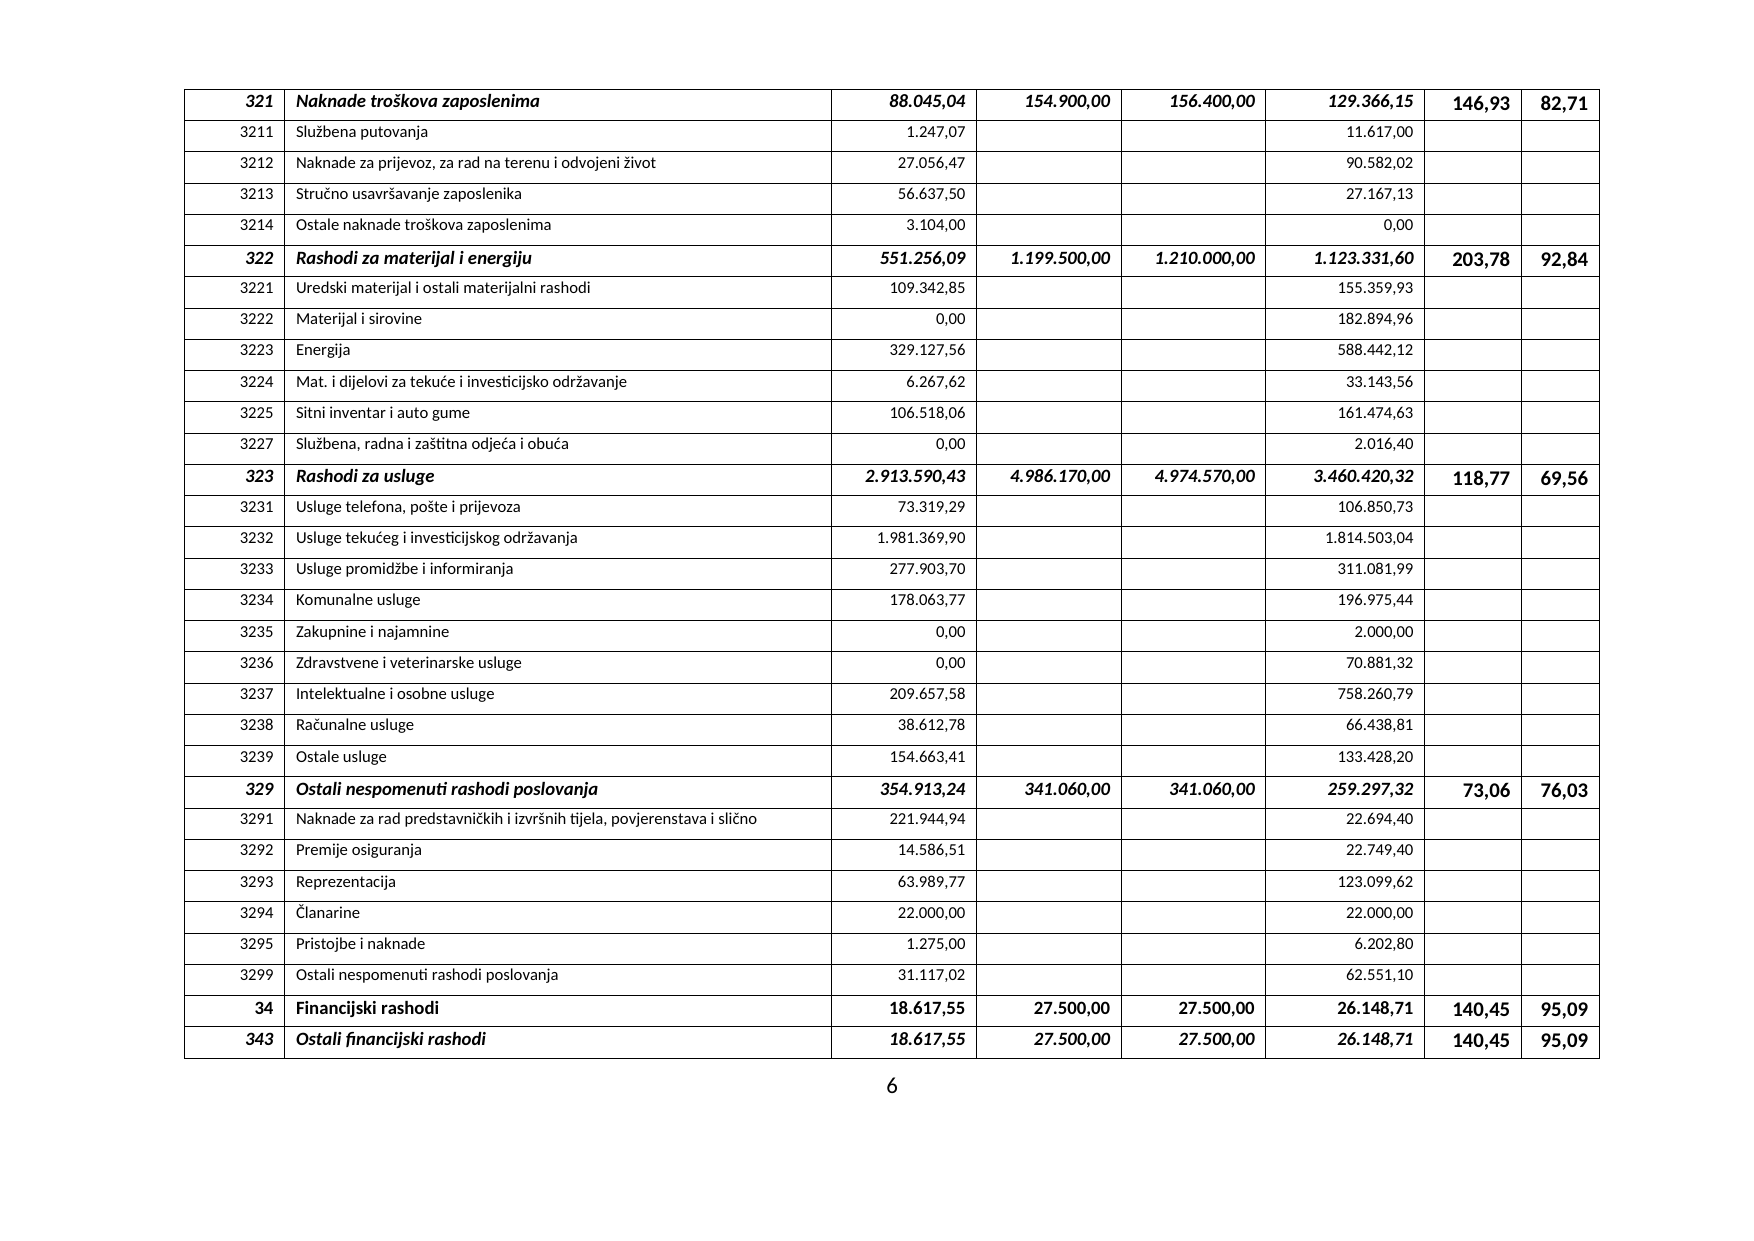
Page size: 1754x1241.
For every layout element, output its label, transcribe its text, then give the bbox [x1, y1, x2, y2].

table_cell 109.342,85 [832, 277, 976, 307]
table_cell 1.123.331,60 [1266, 246, 1424, 276]
table_cell 3231 [185, 496, 284, 526]
table_cell [1425, 590, 1521, 620]
table_cell Ostali nespomenuti rashodi poslovanja [285, 777, 831, 807]
table_cell [1522, 746, 1599, 776]
table_cell [1522, 590, 1599, 620]
table_cell [1425, 559, 1521, 589]
table_cell [977, 496, 1121, 526]
table_cell [977, 277, 1121, 307]
table_cell [1122, 215, 1265, 245]
table_cell 3212 [185, 152, 284, 182]
table_cell 178.063,77 [832, 590, 976, 620]
table_cell 3236 [185, 652, 284, 682]
table_cell [977, 840, 1121, 870]
table_cell 3234 [185, 590, 284, 620]
table_cell 321 [185, 90, 284, 120]
table_cell 27.500,00 [1122, 996, 1265, 1026]
table_cell 341.060,00 [977, 777, 1121, 807]
table_cell [977, 402, 1121, 432]
table_cell Ostali nespomenuti rashodi poslovanja [285, 965, 831, 995]
table_cell [1122, 715, 1265, 745]
table_cell 3.104,00 [832, 215, 976, 245]
table_cell 329 [185, 777, 284, 807]
table_cell 69,56 [1522, 465, 1599, 495]
table_cell [1425, 215, 1521, 245]
table_cell [1425, 402, 1521, 432]
table_cell 14.586,51 [832, 840, 976, 870]
table_cell 26.148,71 [1266, 1027, 1424, 1057]
table_cell 161.474,63 [1266, 402, 1424, 432]
table_cell Mat. i dijelovi za tekuće i investicijsko održavanje [285, 371, 831, 401]
table_cell 221.944,94 [832, 809, 976, 839]
table_cell [1425, 684, 1521, 714]
table_cell 123.099,62 [1266, 871, 1424, 901]
table_cell [1522, 402, 1599, 432]
table_cell [977, 621, 1121, 651]
table_cell 1.247,07 [832, 121, 976, 151]
table_cell [1522, 121, 1599, 151]
table_cell [1425, 184, 1521, 214]
table_cell Rashodi za usluge [285, 465, 831, 495]
table_cell 341.060,00 [1122, 777, 1265, 807]
table_cell 0,00 [832, 621, 976, 651]
table_cell 209.657,58 [832, 684, 976, 714]
table_cell [1522, 871, 1599, 901]
table_cell [1522, 715, 1599, 745]
table_cell 34 [185, 996, 284, 1026]
table_cell [1122, 434, 1265, 464]
table_cell 3239 [185, 746, 284, 776]
table_cell 3.460.420,32 [1266, 465, 1424, 495]
table_cell 6.202,80 [1266, 934, 1424, 964]
table_cell [977, 715, 1121, 745]
table_cell [1522, 902, 1599, 932]
table_cell Članarine [285, 902, 831, 932]
table_cell 22.749,40 [1266, 840, 1424, 870]
table_cell 88.045,04 [832, 90, 976, 120]
table_cell 66.438,81 [1266, 715, 1424, 745]
table_cell [977, 215, 1121, 245]
table_cell 154.663,41 [832, 746, 976, 776]
table_cell 3295 [185, 934, 284, 964]
table_cell [1522, 840, 1599, 870]
table_cell 1.275,00 [832, 934, 976, 964]
table_cell Premije osiguranja [285, 840, 831, 870]
table_cell [1122, 402, 1265, 432]
table_cell 3222 [185, 309, 284, 339]
table_cell 3224 [185, 371, 284, 401]
table_cell [1522, 152, 1599, 182]
table_cell 343 [185, 1027, 284, 1057]
table_cell [1122, 934, 1265, 964]
table_cell [1122, 652, 1265, 682]
table_cell 106.518,06 [832, 402, 976, 432]
table_cell 0,00 [832, 652, 976, 682]
table_cell [1522, 934, 1599, 964]
table_cell 129.366,15 [1266, 90, 1424, 120]
table_cell 27.500,00 [1122, 1027, 1265, 1057]
table_cell Pristojbe i naknade [285, 934, 831, 964]
table_cell 277.903,70 [832, 559, 976, 589]
table_cell [1522, 309, 1599, 339]
table_cell [1522, 277, 1599, 307]
table_cell 1.199.500,00 [977, 246, 1121, 276]
table_cell 3211 [185, 121, 284, 151]
table_cell 3232 [185, 527, 284, 557]
table_cell [1122, 965, 1265, 995]
table_cell 22.000,00 [1266, 902, 1424, 932]
table_cell 95,09 [1522, 996, 1599, 1026]
table_cell 31.117,02 [832, 965, 976, 995]
table_cell 22.000,00 [832, 902, 976, 932]
table_cell [1425, 527, 1521, 557]
table_cell 323 [185, 465, 284, 495]
table_cell [1425, 309, 1521, 339]
table_cell [1425, 809, 1521, 839]
table_cell Zakupnine i najamnine [285, 621, 831, 651]
table_cell Uredski materijal i ostali materijalni rashodi [285, 277, 831, 307]
table_cell [1122, 496, 1265, 526]
table_cell [1425, 965, 1521, 995]
table_cell 4.974.570,00 [1122, 465, 1265, 495]
table_cell 140,45 [1425, 996, 1521, 1026]
table_cell Usluge promidžbe i informiranja [285, 559, 831, 589]
table_cell 118,77 [1425, 465, 1521, 495]
table_cell Reprezentacija [285, 871, 831, 901]
table_cell [1425, 621, 1521, 651]
table_cell 3299 [185, 965, 284, 995]
table_cell 2.913.590,43 [832, 465, 976, 495]
table_cell 76,03 [1522, 777, 1599, 807]
table_cell Ostale usluge [285, 746, 831, 776]
table_cell 73.319,29 [832, 496, 976, 526]
table_cell [977, 340, 1121, 370]
table_cell [1425, 434, 1521, 464]
table_cell 259.297,32 [1266, 777, 1424, 807]
table_cell 1.210.000,00 [1122, 246, 1265, 276]
table_cell Ostali financijski rashodi [285, 1027, 831, 1057]
table_cell [1425, 371, 1521, 401]
table_cell 196.975,44 [1266, 590, 1424, 620]
table_cell 4.986.170,00 [977, 465, 1121, 495]
table_cell [977, 184, 1121, 214]
table_cell 3294 [185, 902, 284, 932]
table_cell 26.148,71 [1266, 996, 1424, 1026]
table_cell [977, 371, 1121, 401]
table_cell [977, 746, 1121, 776]
table_cell [1122, 121, 1265, 151]
table_cell 311.081,99 [1266, 559, 1424, 589]
table_cell 3237 [185, 684, 284, 714]
table_cell [1122, 746, 1265, 776]
table_cell 3221 [185, 277, 284, 307]
table_cell 146,93 [1425, 90, 1521, 120]
table_cell [1522, 527, 1599, 557]
table_cell [1122, 590, 1265, 620]
table_cell Službena putovanja [285, 121, 831, 151]
table_cell [977, 934, 1121, 964]
table_cell 354.913,24 [832, 777, 976, 807]
table_cell 1.981.369,90 [832, 527, 976, 557]
table_cell [1122, 277, 1265, 307]
table_cell 62.551,10 [1266, 965, 1424, 995]
table_cell [1425, 652, 1521, 682]
table_cell [1425, 934, 1521, 964]
table_cell [1425, 715, 1521, 745]
table_cell Rashodi za materijal i energiju [285, 246, 831, 276]
table_cell Komunalne usluge [285, 590, 831, 620]
table_cell [977, 434, 1121, 464]
table_cell [977, 152, 1121, 182]
table_cell 203,78 [1425, 246, 1521, 276]
table_cell 3292 [185, 840, 284, 870]
table_cell 3225 [185, 402, 284, 432]
table_cell [1122, 559, 1265, 589]
table_cell 56.637,50 [832, 184, 976, 214]
table_cell 18.617,55 [832, 1027, 976, 1057]
table_cell [1122, 152, 1265, 182]
table_cell [977, 871, 1121, 901]
table_cell [1122, 527, 1265, 557]
table_cell [977, 965, 1121, 995]
table_cell 1.814.503,04 [1266, 527, 1424, 557]
table_cell [977, 121, 1121, 151]
table_cell Ostale naknade troškova zaposlenima [285, 215, 831, 245]
table_cell Računalne usluge [285, 715, 831, 745]
table_cell [1522, 965, 1599, 995]
table_cell 0,00 [832, 434, 976, 464]
table_cell 156.400,00 [1122, 90, 1265, 120]
table_cell 551.256,09 [832, 246, 976, 276]
table_cell [1522, 809, 1599, 839]
table_cell 3293 [185, 871, 284, 901]
table_cell 3238 [185, 715, 284, 745]
table_cell 0,00 [832, 309, 976, 339]
table_cell 27.056,47 [832, 152, 976, 182]
table_cell [1122, 371, 1265, 401]
table_cell 6.267,62 [832, 371, 976, 401]
table_cell [1522, 371, 1599, 401]
table_cell [977, 309, 1121, 339]
table_cell 3213 [185, 184, 284, 214]
table_cell 3235 [185, 621, 284, 651]
table_cell [1425, 746, 1521, 776]
table_cell [977, 902, 1121, 932]
table_cell [1122, 809, 1265, 839]
table_cell Intelektualne i osobne usluge [285, 684, 831, 714]
table_cell [1122, 684, 1265, 714]
table_cell Službena, radna i zaštitna odjeća i obuća [285, 434, 831, 464]
table_cell 11.617,00 [1266, 121, 1424, 151]
table_cell [1425, 871, 1521, 901]
table_cell [1122, 184, 1265, 214]
table_cell [1425, 152, 1521, 182]
table_cell [1122, 309, 1265, 339]
table_cell [1425, 496, 1521, 526]
table_cell 63.989,77 [832, 871, 976, 901]
table_cell [977, 652, 1121, 682]
table_cell 73,06 [1425, 777, 1521, 807]
table_cell Usluge telefona, pošte i prijevoza [285, 496, 831, 526]
table_cell 3227 [185, 434, 284, 464]
table_cell [977, 527, 1121, 557]
table_cell Financijski rashodi [285, 996, 831, 1026]
table_cell [1122, 902, 1265, 932]
table_cell 154.900,00 [977, 90, 1121, 120]
table_cell [977, 559, 1121, 589]
table_cell [977, 809, 1121, 839]
table_cell [1425, 277, 1521, 307]
table_cell 3291 [185, 809, 284, 839]
table_cell [977, 684, 1121, 714]
table_cell 3214 [185, 215, 284, 245]
table_cell [1522, 652, 1599, 682]
table_cell 3233 [185, 559, 284, 589]
table_cell 82,71 [1522, 90, 1599, 120]
table_cell Naknade za prijevoz, za rad na terenu i odvojeni život [285, 152, 831, 182]
table_cell Zdravstvene i veterinarske usluge [285, 652, 831, 682]
table_cell [1425, 840, 1521, 870]
table_cell 92,84 [1522, 246, 1599, 276]
table_cell [977, 590, 1121, 620]
table_cell 70.881,32 [1266, 652, 1424, 682]
table_cell 27.167,13 [1266, 184, 1424, 214]
table_cell Sitni inventar i auto gume [285, 402, 831, 432]
table_cell 27.500,00 [977, 1027, 1121, 1057]
table_cell 322 [185, 246, 284, 276]
table_cell Naknade troškova zaposlenima [285, 90, 831, 120]
table_cell [1122, 621, 1265, 651]
table_cell 90.582,02 [1266, 152, 1424, 182]
table_cell 3223 [185, 340, 284, 370]
table_cell Materijal i sirovine [285, 309, 831, 339]
table_cell Stručno usavršavanje zaposlenika [285, 184, 831, 214]
table_cell 2.016,40 [1266, 434, 1424, 464]
table_cell 2.000,00 [1266, 621, 1424, 651]
table_cell 140,45 [1425, 1027, 1521, 1057]
table_cell [1522, 184, 1599, 214]
table_cell 95,09 [1522, 1027, 1599, 1057]
table_cell [1122, 340, 1265, 370]
table_cell [1522, 215, 1599, 245]
table_cell 33.143,56 [1266, 371, 1424, 401]
table_cell [1522, 684, 1599, 714]
table_cell 106.850,73 [1266, 496, 1424, 526]
table_cell Naknade za rad predstavničkih i izvršnih tijela, povjerenstava i slično [285, 809, 831, 839]
table_cell [1522, 340, 1599, 370]
table_cell Usluge tekućeg i investicijskog održavanja [285, 527, 831, 557]
table_cell 588.442,12 [1266, 340, 1424, 370]
table_cell [1425, 340, 1521, 370]
table_cell 155.359,93 [1266, 277, 1424, 307]
table_cell [1522, 434, 1599, 464]
table_cell [1425, 121, 1521, 151]
table_cell Energija [285, 340, 831, 370]
table_cell 22.694,40 [1266, 809, 1424, 839]
table_cell 182.894,96 [1266, 309, 1424, 339]
table_cell [1522, 621, 1599, 651]
table_cell 18.617,55 [832, 996, 976, 1026]
table_cell [1122, 871, 1265, 901]
table_cell 38.612,78 [832, 715, 976, 745]
table_cell [1122, 840, 1265, 870]
table_cell [1522, 496, 1599, 526]
table_cell 329.127,56 [832, 340, 976, 370]
table_cell 0,00 [1266, 215, 1424, 245]
table_cell [1522, 559, 1599, 589]
table_cell 27.500,00 [977, 996, 1121, 1026]
table_cell [1425, 902, 1521, 932]
table_cell 133.428,20 [1266, 746, 1424, 776]
table_cell 758.260,79 [1266, 684, 1424, 714]
